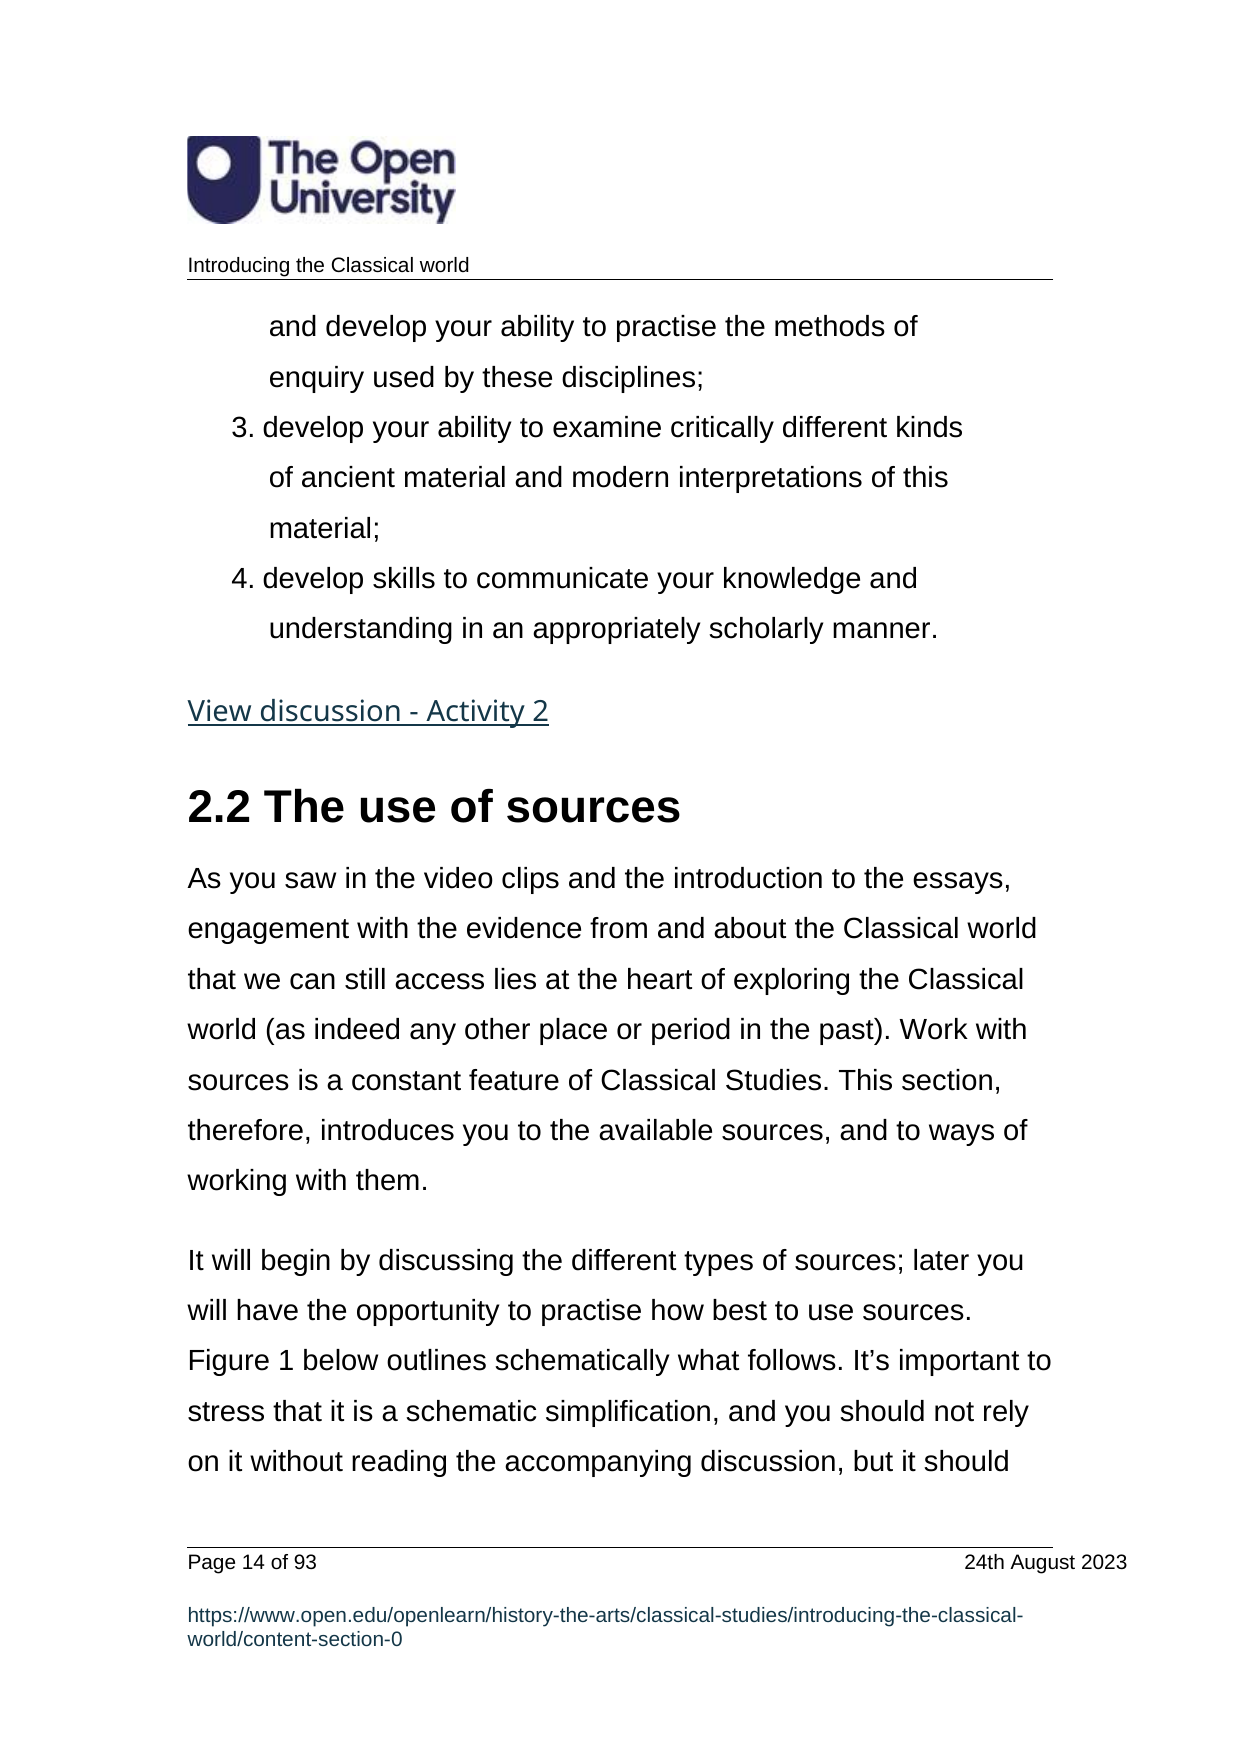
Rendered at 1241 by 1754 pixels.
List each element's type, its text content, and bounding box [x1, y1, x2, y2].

list acquire a broad knowledge and understanding of the various disciplines that make up Classical Studies, and develop your ability to practise the methods of enquiry used by these disciplines; [231, 309, 972, 494]
picture [187, 136, 456, 224]
subtitle 2.2 The use of sources [187, 938, 1053, 991]
text As you saw in the video clips and the introduction to the essays, engagement with the evidence from and about the Classical world that we can still access lies at the heart of exploring the Classical world (as indeed any other place or period in the past). Work with sources is a constant feature of Classical Studies. This section, therefore, introduces you to the available sources, and to ways of working with them. [187, 1020, 1053, 1356]
text View discussion - Activity 2 [187, 850, 1053, 889]
list develop skills to communicate your knowledge and understanding in an appropriately scholarly manner. [231, 720, 972, 804]
list develop your ability to examine critically different kinds of ancient material and modern interpretations of this material; [231, 540, 972, 674]
